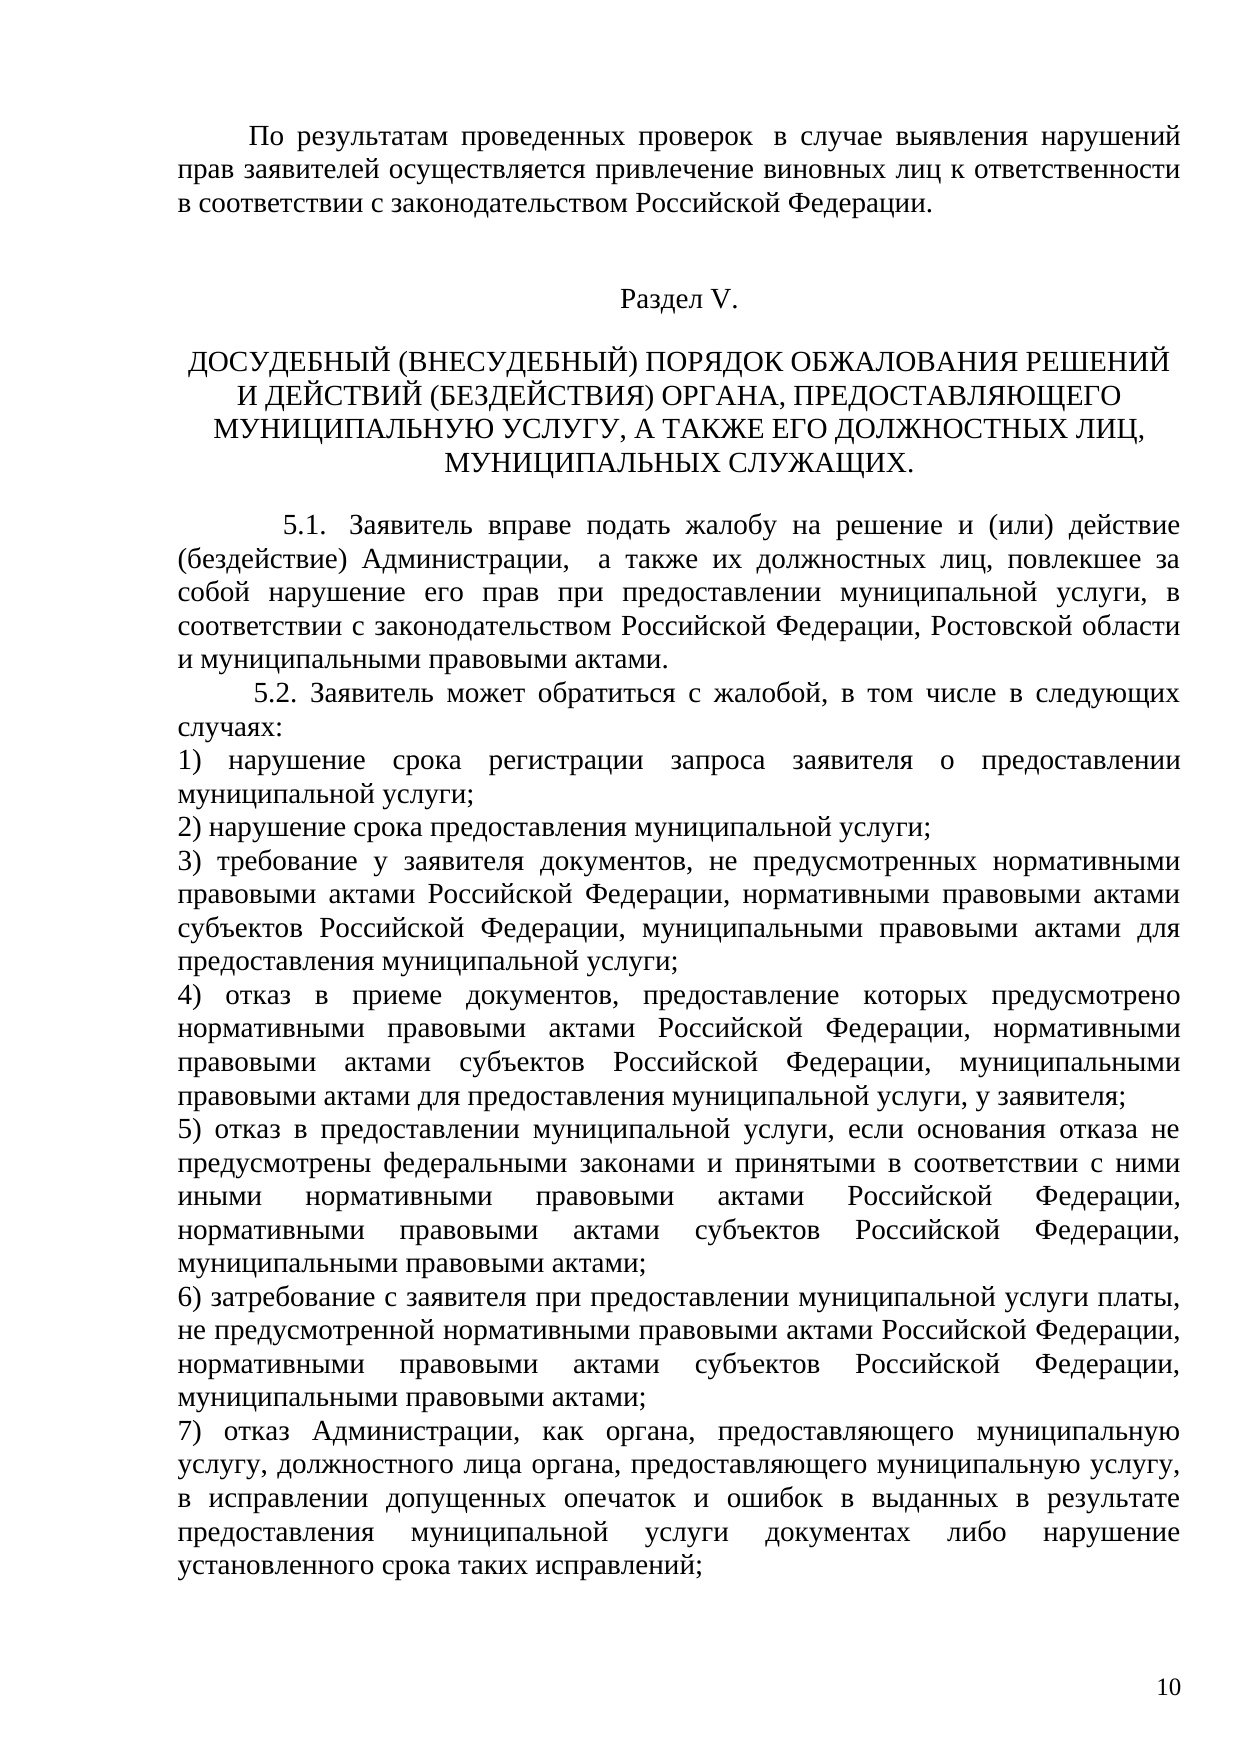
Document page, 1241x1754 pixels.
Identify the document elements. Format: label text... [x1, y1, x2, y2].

text 2) нарушение срока предоставления муниципальной услуги; [177, 809, 1181, 843]
text 5.2. Заявитель может обратиться с жалобой, в том числе в следующих случаях: [177, 675, 1181, 742]
text 4) отказ в приеме документов, предоставление которых предусмотрено нормативными правовыми актами Российской Федерации, нормативными правовыми актами субъектов Российской Федерации, муниципальными правовыми актами для предоставления муниципальной услуги, у заявителя; [177, 977, 1181, 1111]
text 5) отказ в предоставлении муниципальной услуги, если основания отказа не предусмотрены федеральными законами и принятыми в соответствии с ними иными нормативными правовыми актами Российской Федерации, нормативными правовыми актами субъектов Российской Федерации, муниципальными правовыми актами; [177, 1111, 1181, 1279]
text 3) требование у заявителя документов, не предусмотренных нормативными правовыми актами Российской Федерации, нормативными правовыми актами субъектов Российской Федерации, муниципальными правовыми актами для предоставления муниципальной услуги; [177, 843, 1181, 977]
text 1) нарушение срока регистрации запроса заявителя о предоставлении муниципальной услуги; [177, 742, 1181, 809]
text Раздел V. [177, 281, 1181, 315]
text 6) затребование с заявителя при предоставлении муниципальной услуги платы, не предусмотренной нормативными правовыми актами Российской Федерации, нормативными правовыми актами субъектов Российской Федерации, муниципальными правовыми актами; [177, 1279, 1181, 1413]
text По результатам проведенных проверок в случае выявления нарушений прав заявителей осуществляется привлечение виновных лиц к ответственности в соответствии с законодательством Российской Федерации. [177, 118, 1181, 219]
text 7) отказ Администрации, как органа, предоставляющего муниципальную услугу, должностного лица органа, предоставляющего муниципальную услугу, в исправлении допущенных опечаток и ошибок в выданных в результате предоставления муниципальной услуги документах либо нарушение установленного срока таких исправлений; [177, 1413, 1181, 1581]
text ДОСУДЕБНЫЙ (ВНЕСУДЕБНЫЙ) ПОРЯДОК ОБЖАЛОВАНИЯ РЕШЕНИЙ И ДЕЙСТВИЙ (БЕЗДЕЙСТВИЯ) ОРГАНА, ПРЕДОСТАВЛЯЮЩЕГО МУНИЦИПАЛЬНУЮ УСЛУГУ, А ТАКЖЕ ЕГО ДОЛЖНОСТНЫХ ЛИЦ, МУНИЦИПАЛЬНЫХ СЛУЖАЩИХ. [177, 344, 1181, 478]
text 5.1. Заявитель вправе подать жалобу на решение и (или) действие (бездействие) Администрации, а также их должностных лиц, повлекшее за собой нарушение его прав при предоставлении муниципальной услуги, в соответствии с законодательством Российской Федерации, Ростовской области и муниципальными правовыми актами. [177, 507, 1181, 675]
